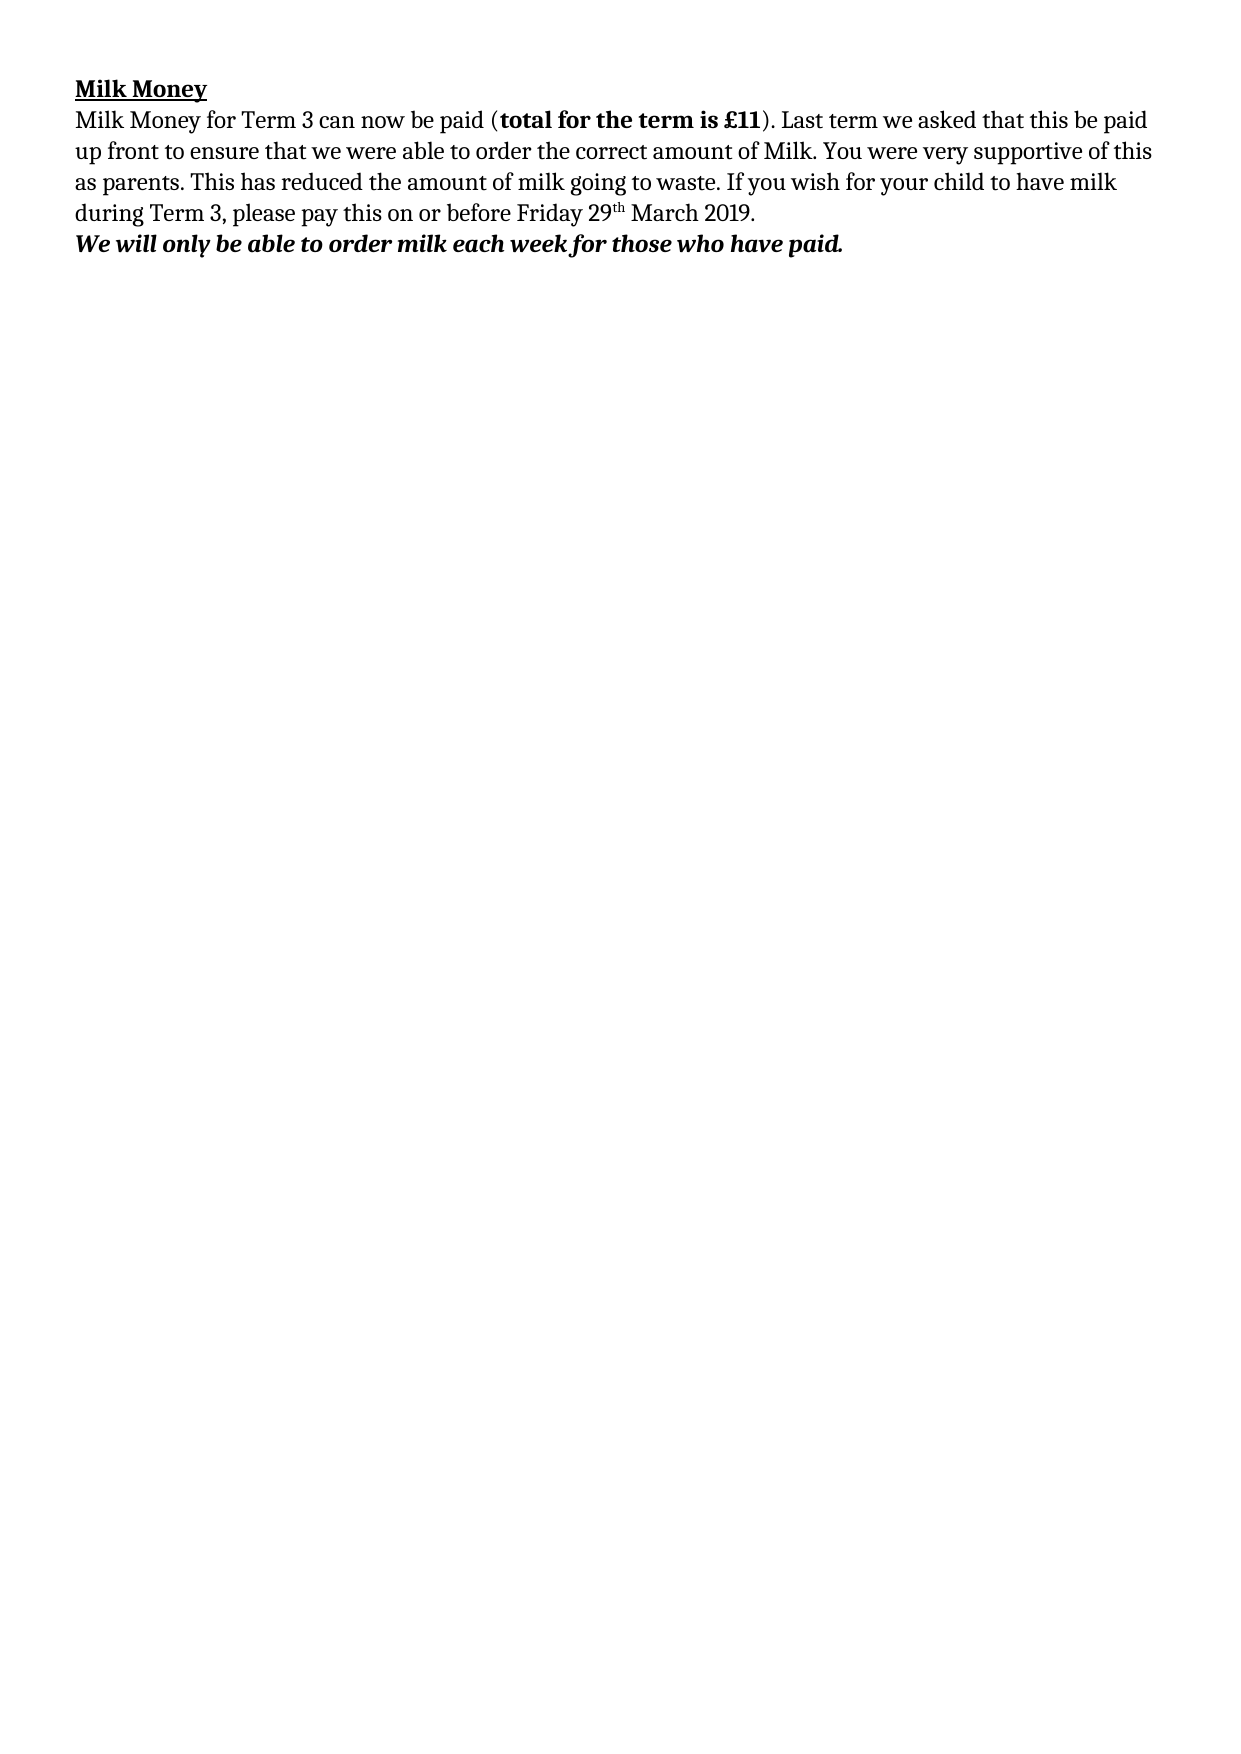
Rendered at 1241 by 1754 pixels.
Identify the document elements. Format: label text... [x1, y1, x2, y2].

text Milk Money for Term 3 can now be paid (total for the term is £11). Last term we asked that this be paid up front to ensure that we were able to order the correct amount of Milk. You were very supportive of this as parents. This has reduced the amount of milk going to waste. If you wish for your child to have milk during Term 3, please pay this on or before Friday 29th March 2019. [75, 106, 1165, 228]
text We will only be able to order milk each week for those who have paid. [75, 230, 1165, 259]
text Milk Money [75, 75, 1165, 104]
